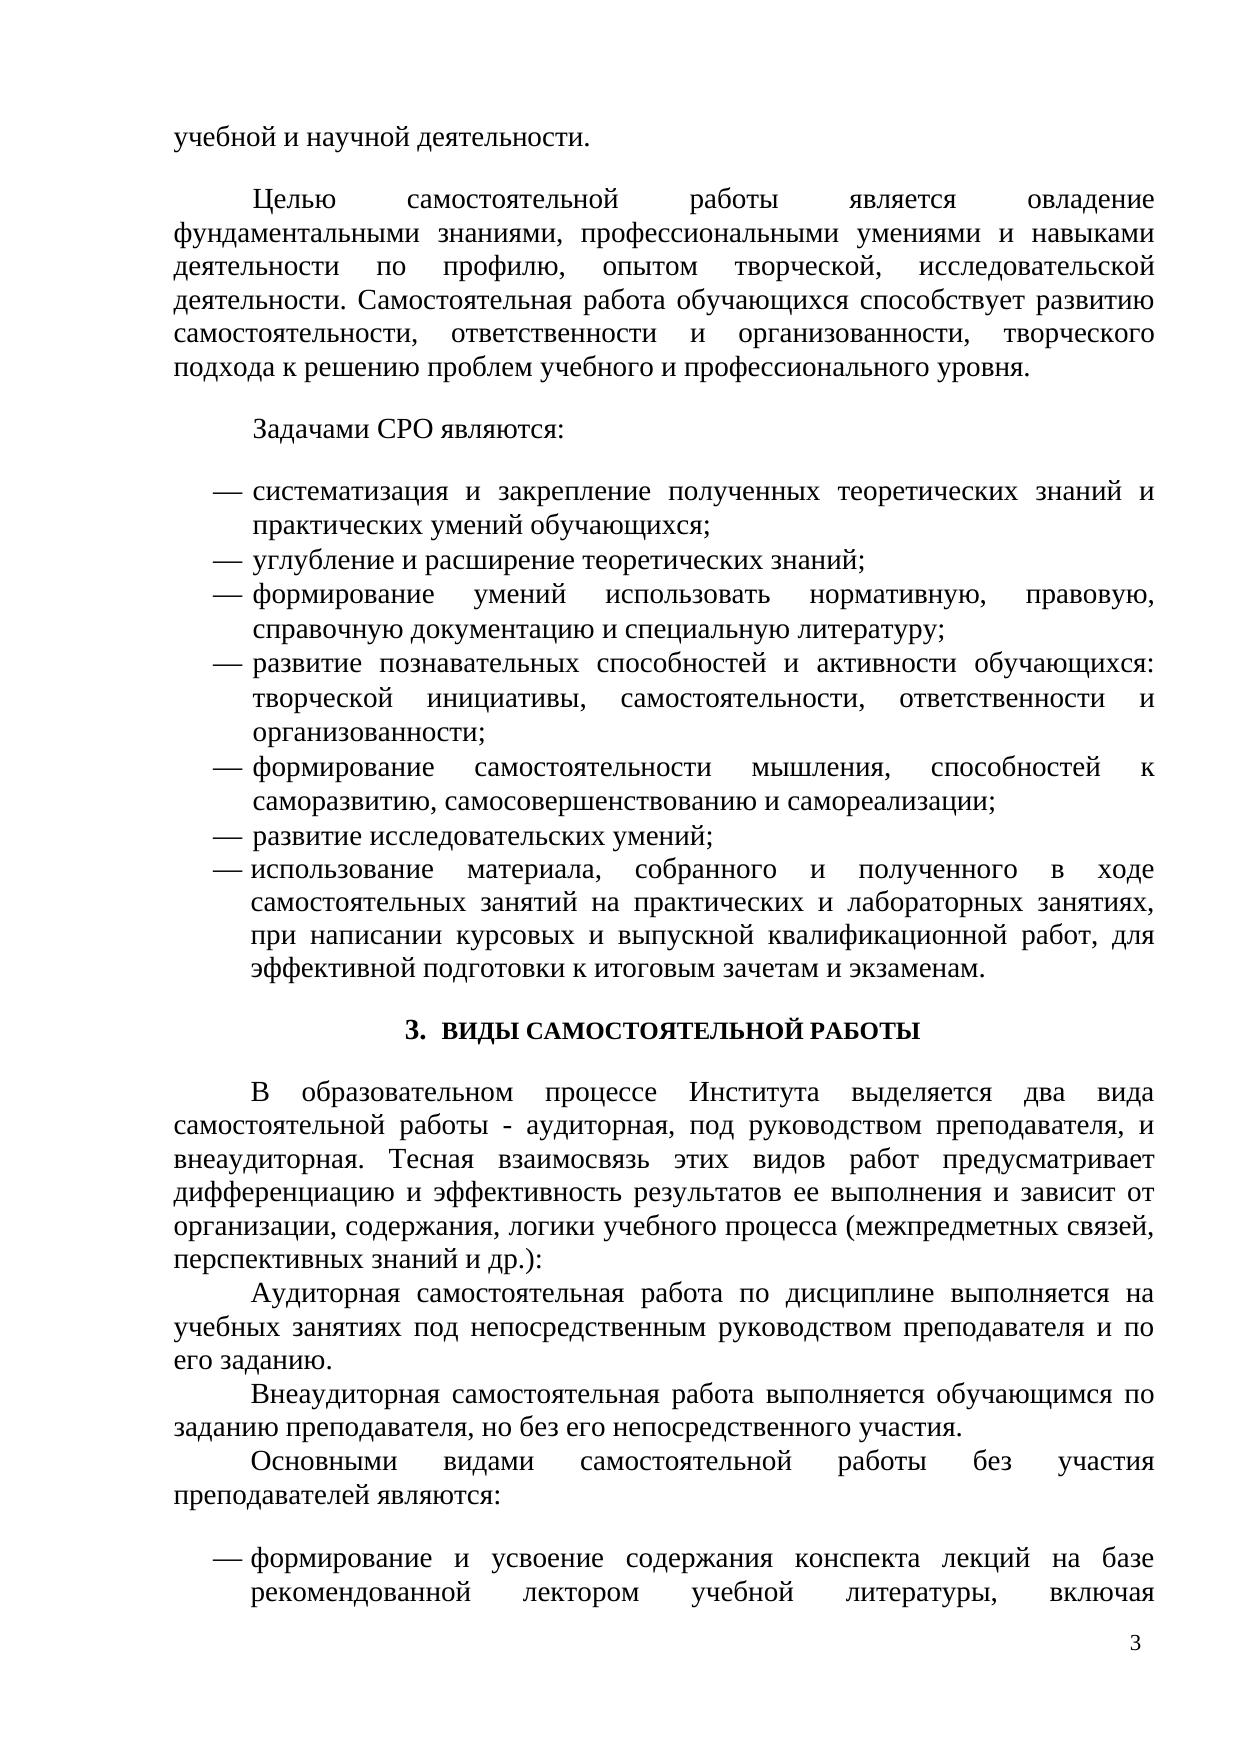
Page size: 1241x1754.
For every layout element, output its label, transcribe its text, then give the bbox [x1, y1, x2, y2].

list систематизация и закрепление полученных теоретических знаний и практических умений обучающихся; [213, 473, 1155, 542]
list формирование самостоятельности мышления, способностей к саморазвитию, самосовершенствованию и самореализации; [213, 749, 1155, 818]
list формирование умений использовать нормативную, правовую, справочную документацию и специальную литературу; [213, 576, 1155, 645]
text Внеаудиторная самостоятельная работа выполняется обучающимся по заданию преподавателя, но без его непосредственного участия. [173, 1376, 1155, 1443]
text Аудиторная самостоятельная работа по дисциплине выполняется на учебных занятиях под непосредственным руководством преподавателя и по его заданию. [173, 1276, 1155, 1376]
text Задачами СРО являются: [173, 413, 1155, 445]
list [213, 1541, 1155, 1608]
list развитие познавательных способностей и активности обучающихся: творческой инициативы, самостоятельности, ответственности и организованности; [213, 645, 1155, 749]
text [173, 120, 1155, 153]
text В образовательном процессе Института выделяется два вида самостоятельной работы - аудиторная, под руководством преподавателя, и внеаудиторная. Тесная взаимосвязь этих видов работ предусматривает дифференциацию и эффективность результатов ее выполнения и зависит от организации, содержания, логики учебного процесса (межпредметных связей, перспективных знаний и др.): [173, 1074, 1155, 1276]
list использование материала, собранного и полученного в ходе самостоятельных занятий на практических и лабораторных занятиях, при написании курсовых и выпускной квалификационной работ, для эффективной подготовки к итоговым зачетам и экзаменам. [213, 852, 1155, 984]
text Целью самостоятельной работы является овладение фундаментальными знаниями, профессиональными умениями и навыками деятельности по профилю, опытом творческой, исследовательской деятельности. Самостоятельная работа обучающихся способствует развитию самостоятельности, ответственности и организованности, творческого подхода к решению проблем учебного и профессионального уровня. [173, 182, 1155, 383]
text Основными видами самостоятельной работы без участия преподавателей являются: [173, 1443, 1155, 1511]
list углубление и расширение теоретических знаний; [213, 542, 1155, 576]
list развитие исследовательских умений; [213, 818, 1155, 852]
list ВИДЫ САМОСТОЯТЕЛЬНОЙ РАБОТЫ [404, 1014, 1155, 1046]
